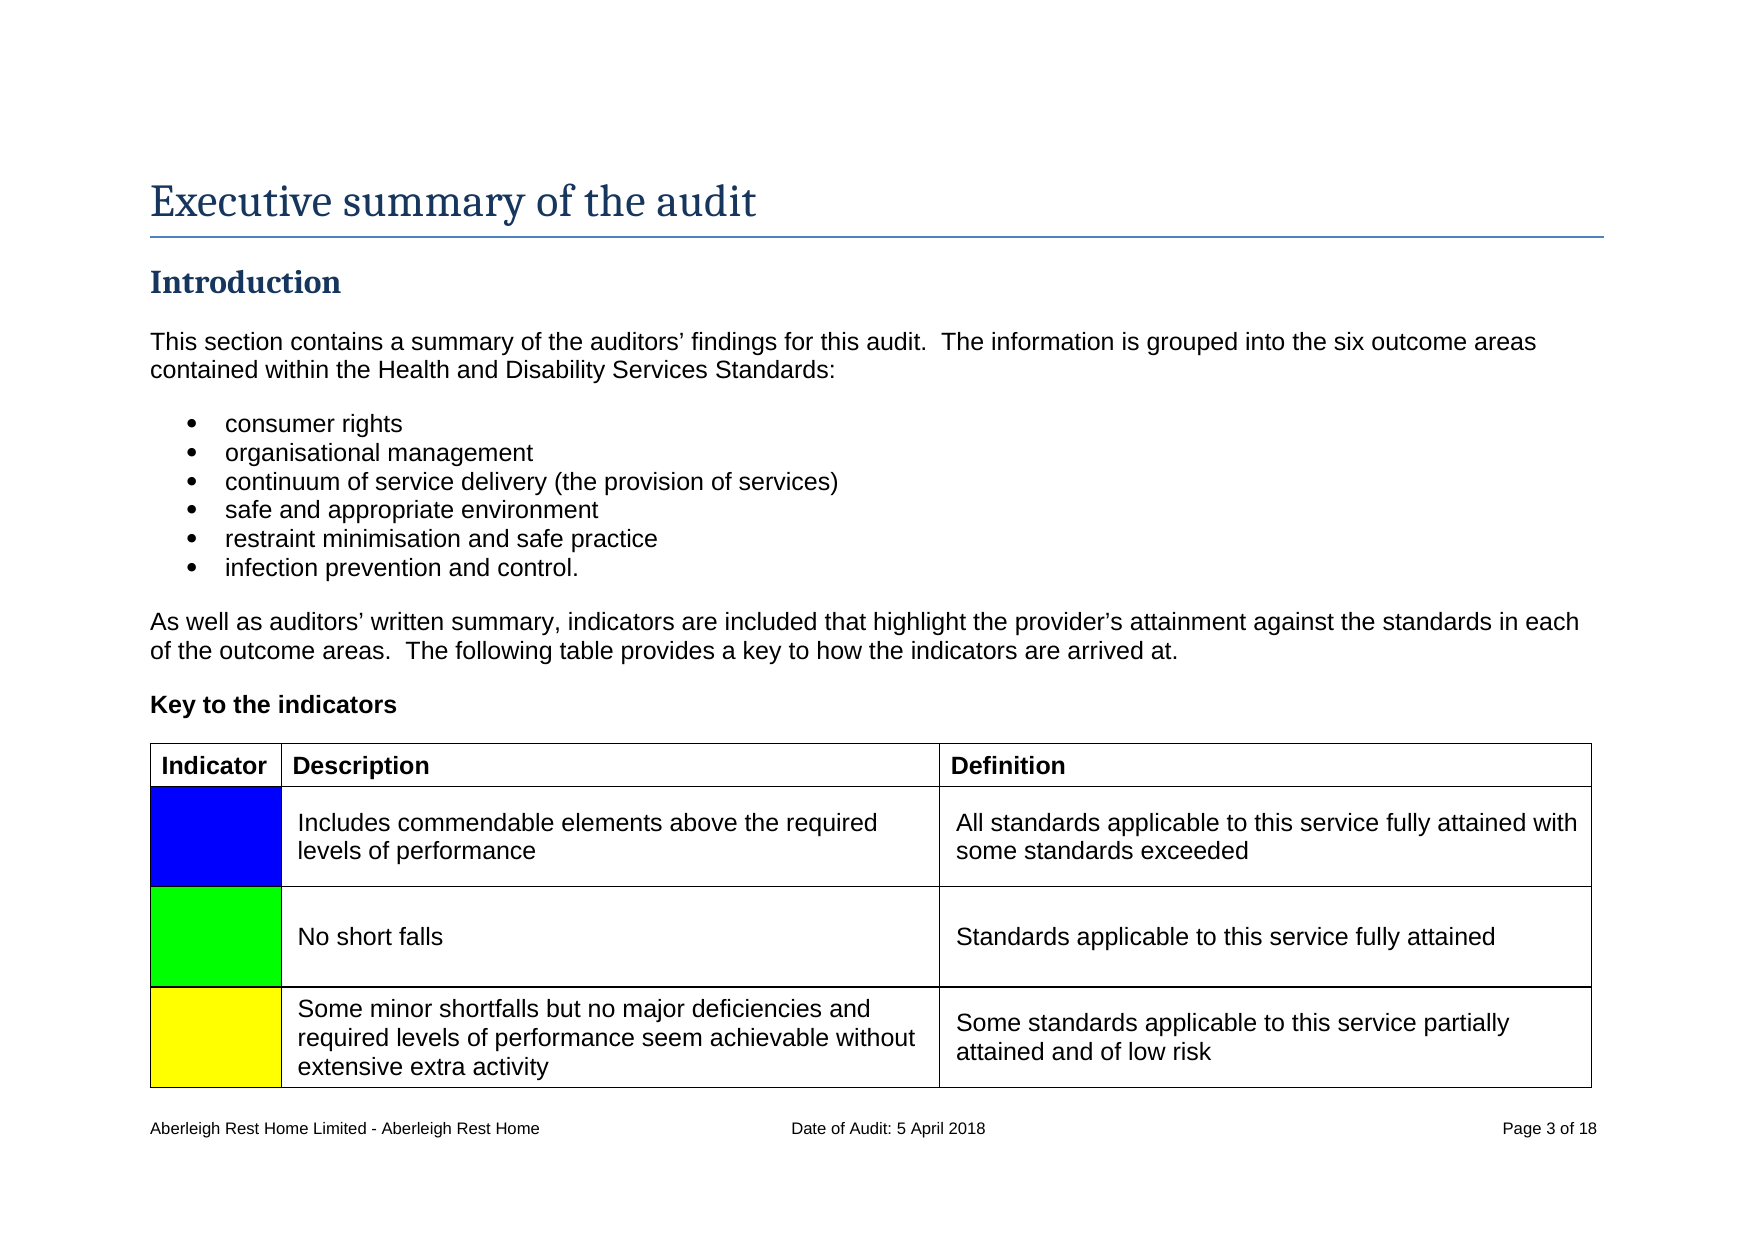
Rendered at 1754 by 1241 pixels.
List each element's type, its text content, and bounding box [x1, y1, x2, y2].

list organisational management [187, 438, 1604, 467]
list consumer rights [187, 409, 1604, 438]
text As well as auditors’ written summary, indicators are included that highlight the provider’s attainment against the standards in each of the outcome areas. The following table provides a key to how the indicators are arrived at. [150, 607, 1604, 664]
table_cell Some standards applicable to this service partially attained and of low risk [940, 988, 1591, 1087]
table_cell [151, 887, 281, 986]
text This section contains a summary of the auditors’ findings for this audit. The information is grouped into the six outcome areas contained within the Health and Disability Services Standards: [150, 326, 1604, 384]
list infection prevention and control. [187, 553, 1604, 582]
list safe and appropriate environment [187, 496, 1604, 524]
list continuum of service delivery (the provision of services) [187, 467, 1604, 496]
table_cell [151, 787, 281, 886]
subtitle Introduction [150, 263, 1604, 301]
list restraint minimisation and safe practice [187, 524, 1604, 553]
table_cell [151, 988, 281, 1087]
table_cell All standards applicable to this service fully attained with some standards exceeded [940, 787, 1591, 886]
table_header Description [282, 744, 939, 786]
table_header Definition [940, 744, 1591, 786]
table_cell Some minor shortfalls but no major deficiencies and required levels of performance seem achievable without extensive extra activity [282, 988, 939, 1087]
table_cell Standards applicable to this service fully attained [940, 887, 1591, 986]
table_header Indicator [151, 744, 281, 786]
text Key to the indicators [150, 689, 1604, 718]
table_cell No short falls [282, 887, 939, 986]
subtitle Executive summary of the audit [150, 175, 1604, 236]
table_cell Includes commendable elements above the required levels of performance [282, 787, 939, 886]
